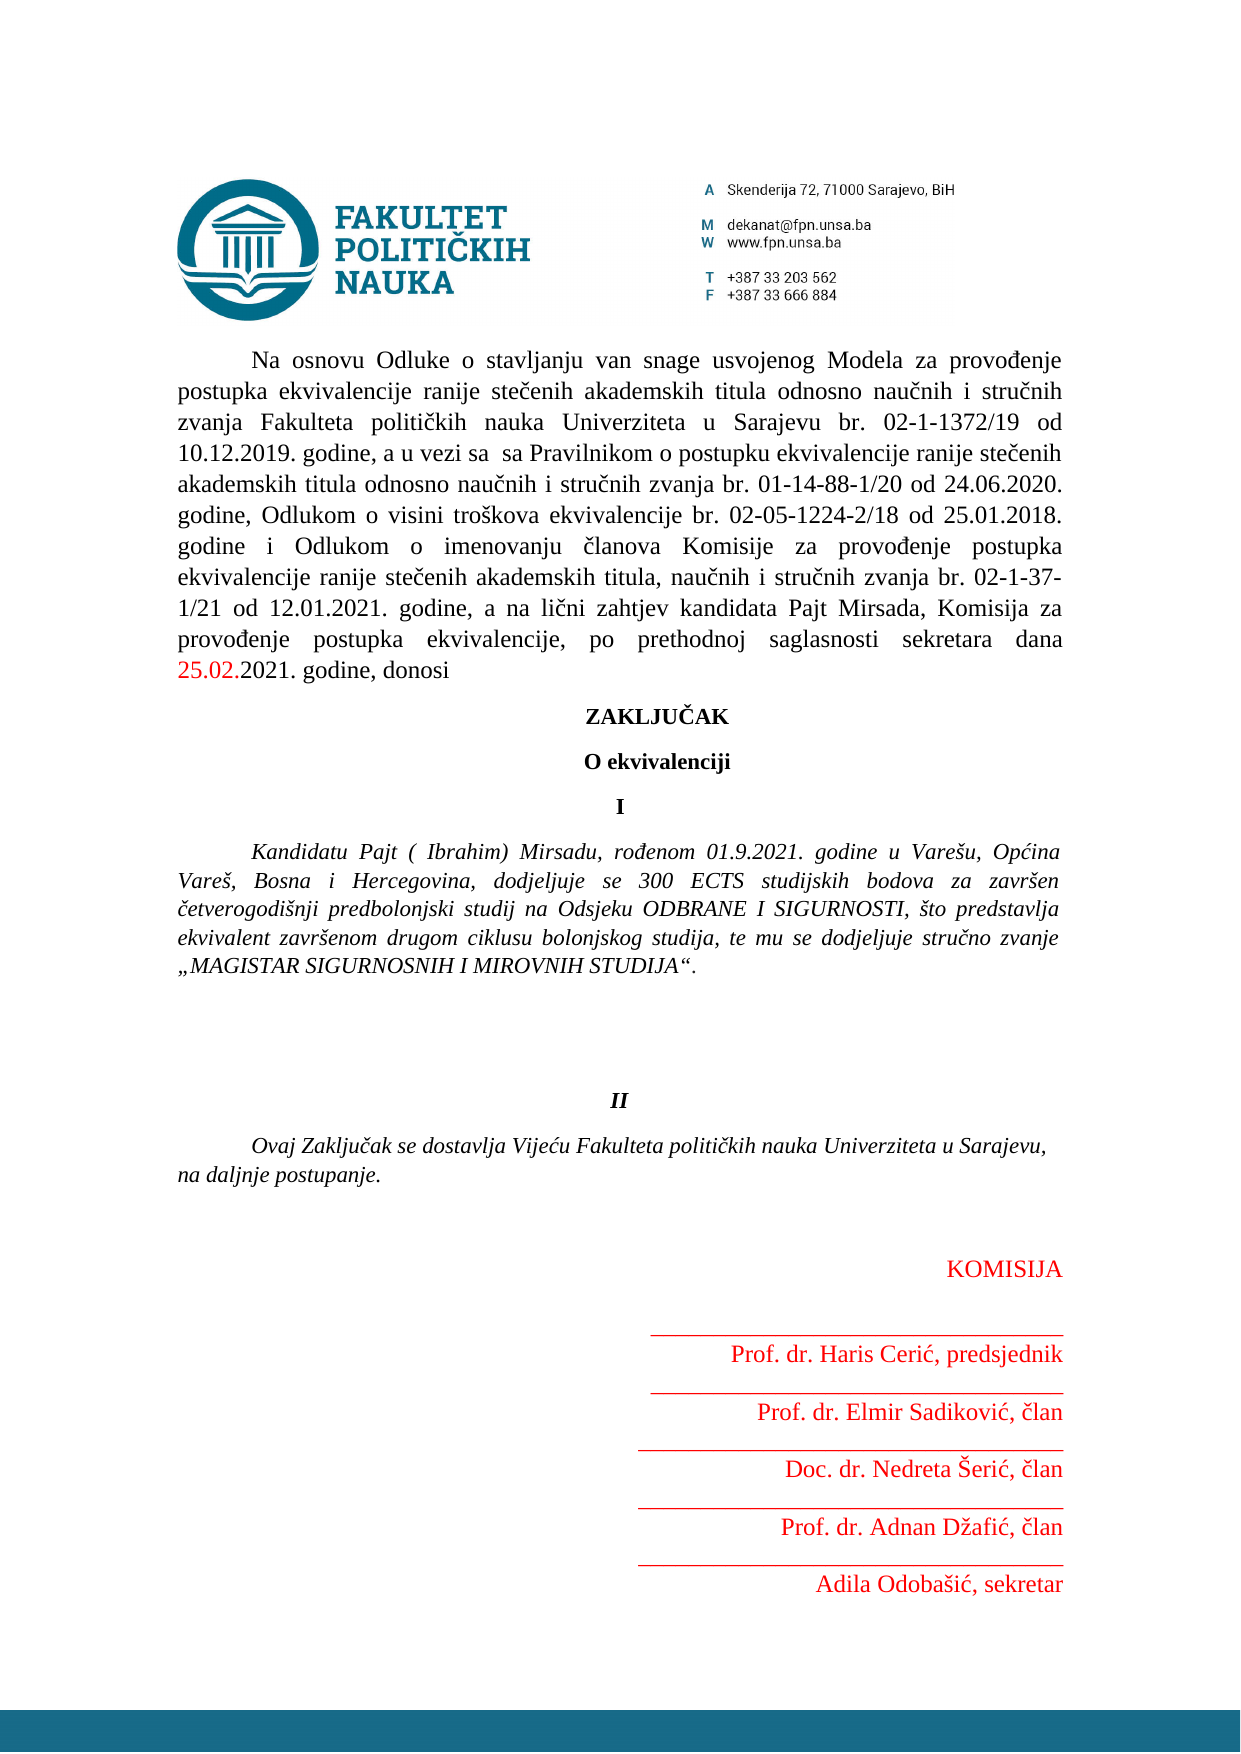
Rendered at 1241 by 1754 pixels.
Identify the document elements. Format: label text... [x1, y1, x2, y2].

picture [177, 177, 956, 326]
text Na osnovu Odluke o stavljanju van snage usvojenog Modela za provođenje postupka ekvivalencije ranije stečenih akademskih titula odnosno naučnih i stručnih zvanja Fakulteta političkih nauka Univerziteta u Sarajevu br. 02-1-1372/19 od 10.12.2019. godine, a u vezi sa sa Pravilnikom o postupku ekvivalencije ranije stečenih akademskih titula odnosno naučnih i stručnih zvanja br. 01-14-88-1/20 od 24.06.2020. godine, Odlukom o visini troškova ekvivalencije br. 02-05-1224-2/18 od 25.01.2018. godine i Odlukom o imenovanju članova Komisije za provođenje postupka ekvivalencije ranije stečenih akademskih titula, naučnih i stručnih zvanja br. 02-1-37-1/21 od 12.01.2021. godine, a na lični zahtjev kandidata Pajt Mirsada, Komisija za provođenje postupka ekvivalencije, po prethodnoj saglasnosti sekretara dana 25.02.2021. godine, donosi [177, 345, 1063, 684]
text KOMISIJA [177, 1254, 1063, 1282]
picture [0, 1710, 1241, 1752]
text Prof. dr. Adnan Džafić, član [177, 1512, 1063, 1541]
text Doc. dr. Nedreta Šerić, član [177, 1454, 1063, 1483]
text __________________________________ [177, 1541, 1063, 1569]
text _________________________________ [177, 1311, 1063, 1339]
text __________________________________ [177, 1426, 1063, 1454]
text Ovaj Zaključak se dostavlja Vijeću Fakulteta političkih nauka Univerziteta u Sarajevu, na daljnje postupanje. [177, 1132, 1063, 1187]
text Kandidatu Pajt ( Ibrahim) Mirsadu, rođenom 01.9.2021. godine u Varešu, Općina Vareš, Bosna i Hercegovina, dodjeljuje se 300 ECTS studijskih bodova za završen četverogodišnji predbolonjski studij na Odsjeku ODBRANE I SIGURNOSTI, što predstavlja ekvivalent završenom drugom ciklusu bolonjskog studija, te mu se dodjeljuje stručno zvanje „MAGISTAR SIGURNOSNIH I MIROVNIH STUDIJA“. [177, 838, 1063, 978]
text _________________________________ [177, 1368, 1063, 1397]
text __________________________________ [177, 1483, 1063, 1512]
text Adila Odobašić, sekretar [177, 1569, 1063, 1598]
text Prof. dr. Haris Cerić, predsjednik [177, 1339, 1063, 1368]
text Prof. dr. Elmir Sadiković, član [177, 1397, 1063, 1426]
text ZAKLJUČAK [177, 703, 1063, 729]
text O ekvivalenciji [177, 748, 1063, 774]
text I [177, 793, 1063, 819]
text II [177, 1087, 1063, 1114]
